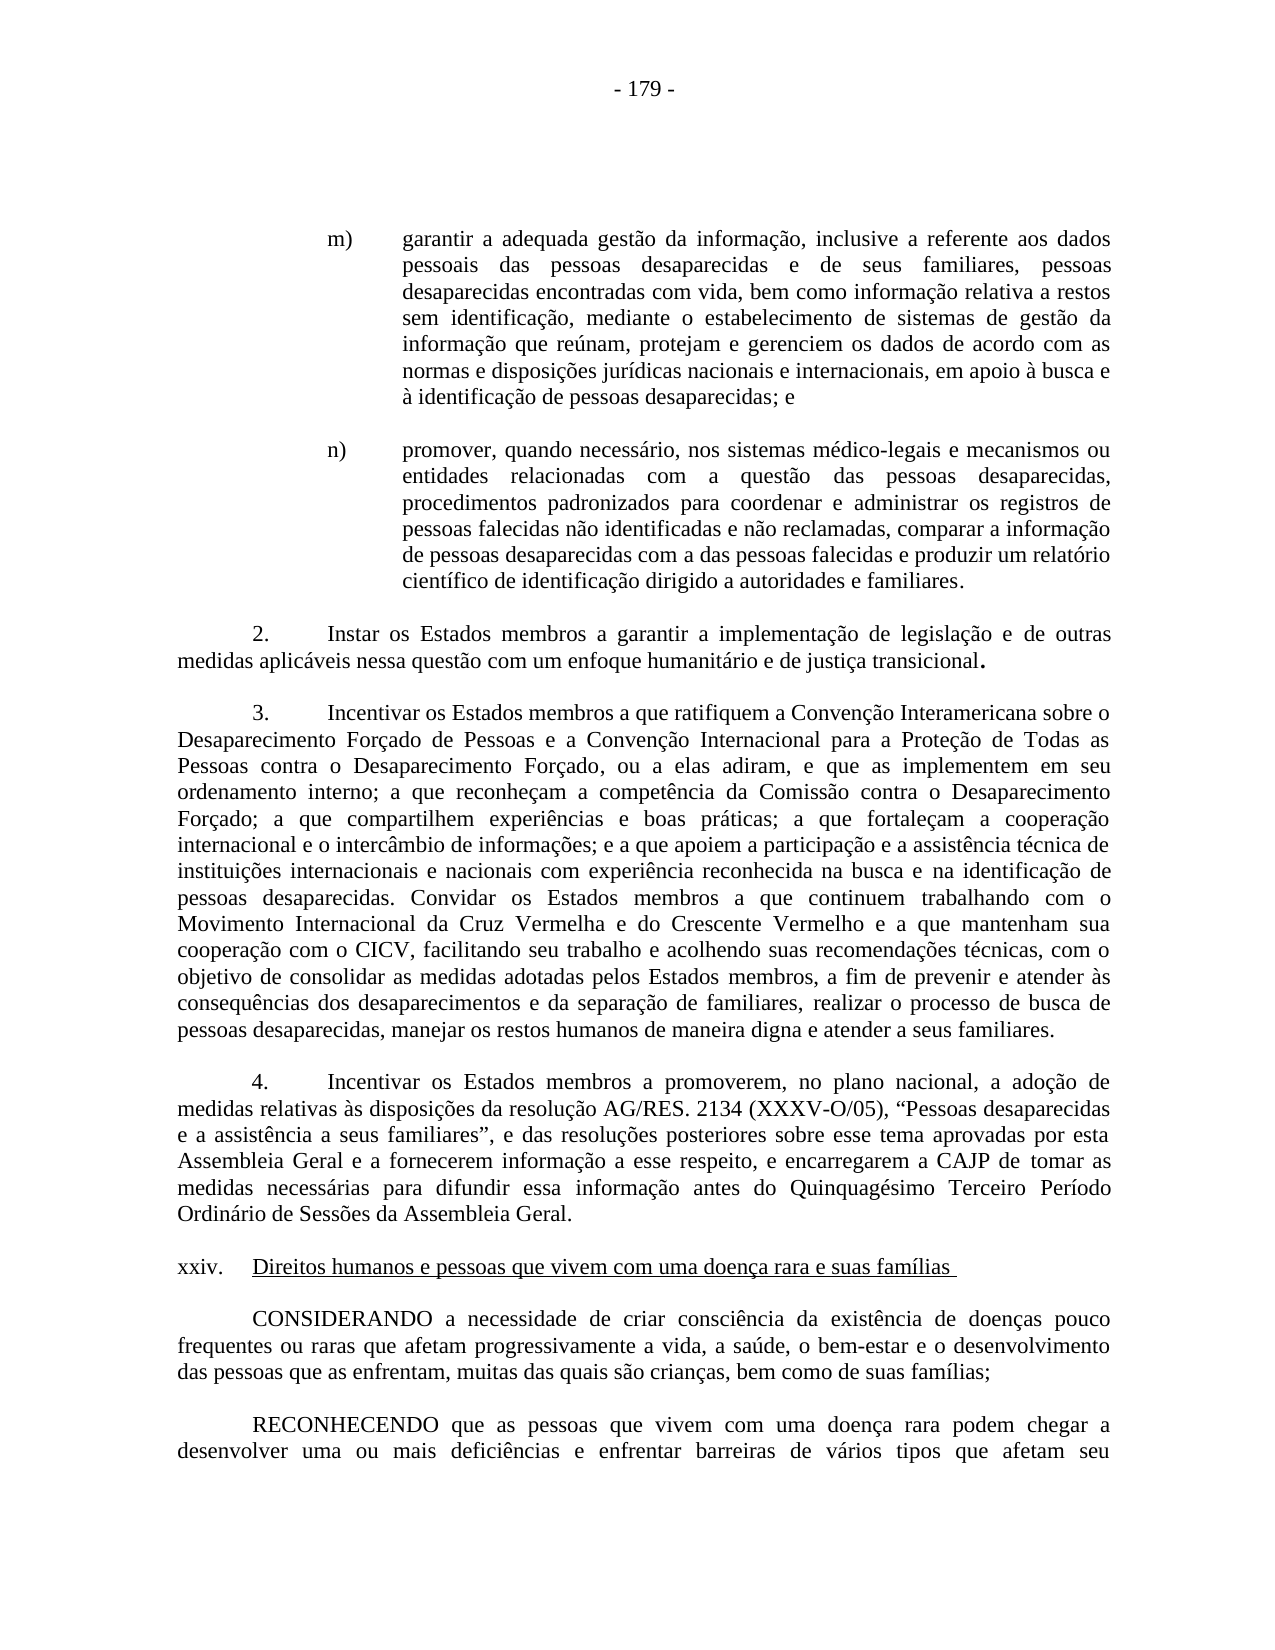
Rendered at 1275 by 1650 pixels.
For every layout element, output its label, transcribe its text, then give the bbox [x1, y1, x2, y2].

text CONSIDERANDO a necessidade de criar consciência da existência de doenças pouco frequentes ou raras que afetam progressivamente a vida, a saúde, o bem-estar e o desenvolvimento das pessoas que as enfrentam, muitas das quais são crianças, bem como de suas famílias; [177, 1306, 1111, 1384]
list garantir a adequada gestão da informação, inclusive a referente aos dados pessoais das pessoas desaparecidas e de seus familiares, pessoas desaparecidas encontradas com vida, bem como informação relativa a restos sem identificação, mediante o estabelecimento de sistemas de gestão da informação que reúnam, protejam e gerenciem os dados de acordo com as normas e disposições jurídicas nacionais e internacionais, em apoio à busca e à identificação de pessoas desaparecidas; e [327, 225, 1111, 409]
list promover, quando necessário, nos sistemas médico-legais e mecanismos ou entidades relacionadas com a questão das pessoas desaparecidas, procedimentos padronizados para coordenar e administrar os registros de pessoas falecidas não identificadas e não reclamadas, comparar a informação de pessoas desaparecidas com a das pessoas falecidas e produzir um relatório científico de identificação dirigido a autoridades e familiares. [327, 436, 1111, 594]
text 3. Incentivar os Estados membros a que ratifiquem a Convenção Interamericana sobre o Desaparecimento Forçado de Pessoas e a Convenção Internacional para a Proteção de Todas as Pessoas contra o Desaparecimento Forçado, ou a elas adiram, e que as implementem em seu ordenamento interno; a que reconheçam a competência da Comissão contra o Desaparecimento Forçado; a que compartilhem experiências e boas práticas; a que fortaleçam a cooperação internacional e o intercâmbio de informações; e a que apoiem a participação e a assistência técnica de instituições internacionais e nacionais com experiência reconhecida na busca e na identificação de pessoas desaparecidas. Convidar os Estados membros a que continuem trabalhando com o Movimento Internacional da Cruz Vermelha e do Crescente Vermelho e a que mantenham sua cooperação com o CICV, facilitando seu trabalho e acolhendo suas recomendações técnicas, com o objetivo de consolidar as medidas adotadas pelos Estados membros, a fim de prevenir e atender às consequências dos desaparecimentos e da separação de familiares, realizar o processo de busca de pessoas desaparecidas, manejar os restos humanos de maneira digna e atender a seus familiares. [177, 699, 1111, 1042]
text 2. Instar os Estados membros a garantir a implementação de legislação e de outras medidas aplicáveis nessa questão com um enfoque humanitário e de justiça transicional. [177, 620, 1111, 673]
text xxiv. Direitos humanos e pessoas que vivem com uma doença rara e suas famílias [177, 1253, 1111, 1279]
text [177, 1411, 1111, 1464]
text 4. Incentivar os Estados membros a promoverem, no plano nacional, a adoção de medidas relativas às disposições da resolução AG/RES. 2134 (XXXV-O/05), “Pessoas desaparecidas e a assistência a seus familiares”, e das resoluções posteriores sobre esse tema aprovadas por esta Assembleia Geral e a fornecerem informação a esse respeito, e encarregarem a CAJP de tomar as medidas necessárias para difundir essa informação antes do Quinquagésimo Terceiro Período Ordinário de Sessões da Assembleia Geral. [177, 1068, 1111, 1226]
